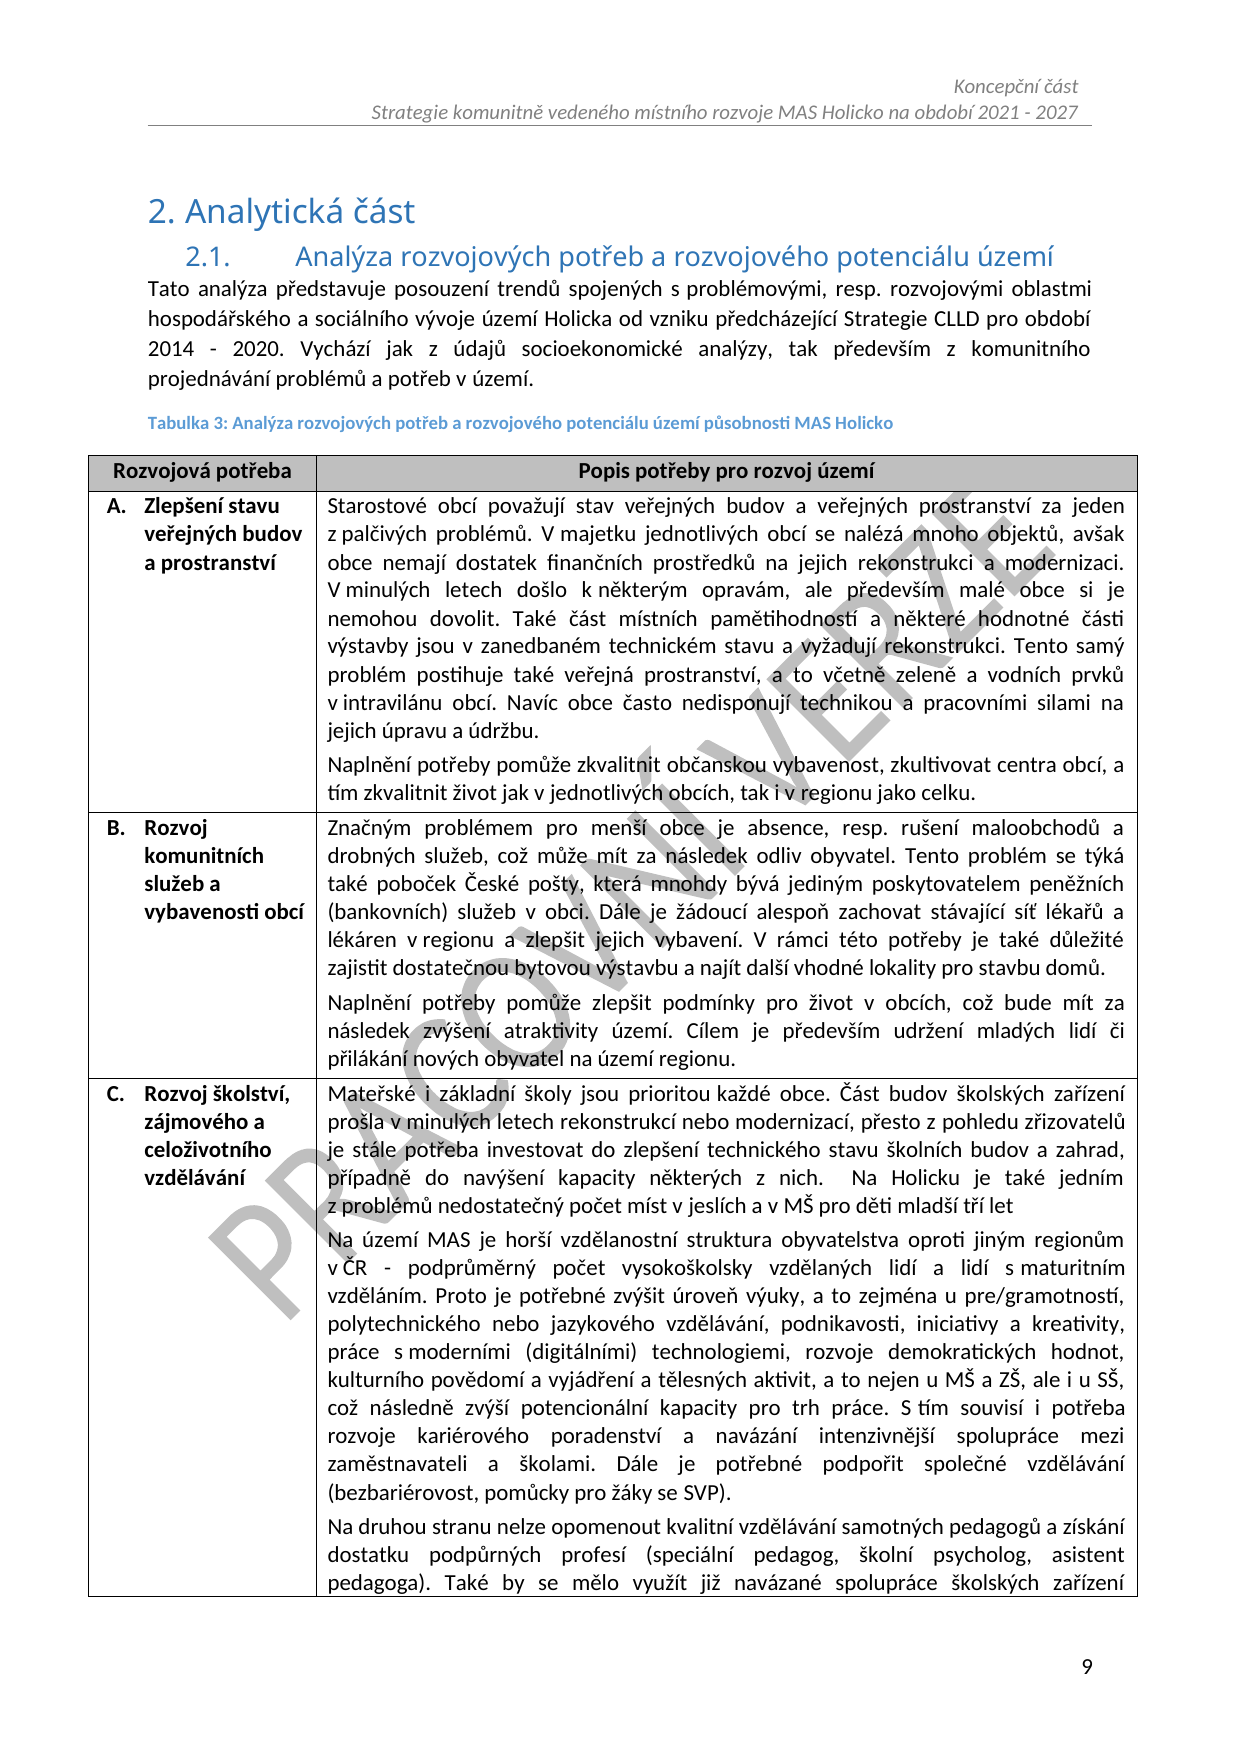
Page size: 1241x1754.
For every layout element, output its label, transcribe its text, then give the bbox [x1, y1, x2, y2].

text Tabulka 3: Analýza rozvojových potřeb a rozvojového potenciálu území působnosti MAS Holicko [148, 411, 1093, 434]
subtitle Analytická část [148, 187, 1093, 233]
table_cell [317, 1079, 1137, 1596]
subtitle Analýza rozvojových potřeb a rozvojového potenciálu území [185, 237, 1093, 274]
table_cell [89, 1079, 316, 1596]
table_cell Rozvoj komunitních služeb a vybavenosti obcí [89, 813, 316, 1078]
table_cell Značným problémem pro menší obce je absence, resp. rušení maloobchodů a drobných služeb, což může mít za následek odliv obyvatel. Tento problém se týká také poboček České pošty, která mnohdy bývá jediným poskytovatelem peněžních (bankovních) služeb v obci. Dále je žádoucí alespoň zachovat stávající síť lékařů a lékáren v regionu a zlepšit jejich vybavení. V rámci této potřeby je také důležité zajistit dostatečnou bytovou výstavbu a najít další vhodné lokality pro stavbu domů. Naplnění potřeby pomůže zlepšit podmínky pro život v obcích, což bude mít za následek zvýšení atraktivity území. Cílem je především udržení mladých lidí či přilákání nových obyvatel na území regionu. [317, 813, 1137, 1078]
table_header Rozvojová potřeba [89, 456, 316, 491]
text Tato analýza představuje posouzení trendů spojených s problémovými, resp. rozvojovými oblastmi hospodářského a sociálního vývoje území Holicka od vzniku předcházející Strategie CLLD pro období 2014 - 2020. Vychází jak z údajů socioekonomické analýzy, tak především z komunitního projednávání problémů a potřeb v území. [148, 274, 1093, 393]
table_header Popis potřeby pro rozvoj území [317, 456, 1137, 491]
table_cell Zlepšení stavu veřejných budov a prostranství [89, 492, 316, 812]
table_cell Starostové obcí považují stav veřejných budov a veřejných prostranství za jeden z palčivých problémů. V majetku jednotlivých obcí se nalézá mnoho objektů, avšak obce nemají dostatek finančních prostředků na jejich rekonstrukci a modernizaci. V minulých letech došlo k některým opravám, ale především malé obce si je nemohou dovolit. Také část místních pamětihodností a některé hodnotné části výstavby jsou v zanedbaném technickém stavu a vyžadují rekonstrukci. Tento samý problém postihuje také veřejná prostranství, a to včetně zeleně a vodních prvků v intravilánu obcí. Navíc obce často nedisponují technikou a pracovními silami na jejich úpravu a údržbu. Naplnění potřeby pomůže zkvalitnit občanskou vybavenost, zkultivovat centra obcí, a tím zkvalitnit život jak v jednotlivých obcích, tak i v regionu jako celku. [317, 492, 1137, 812]
